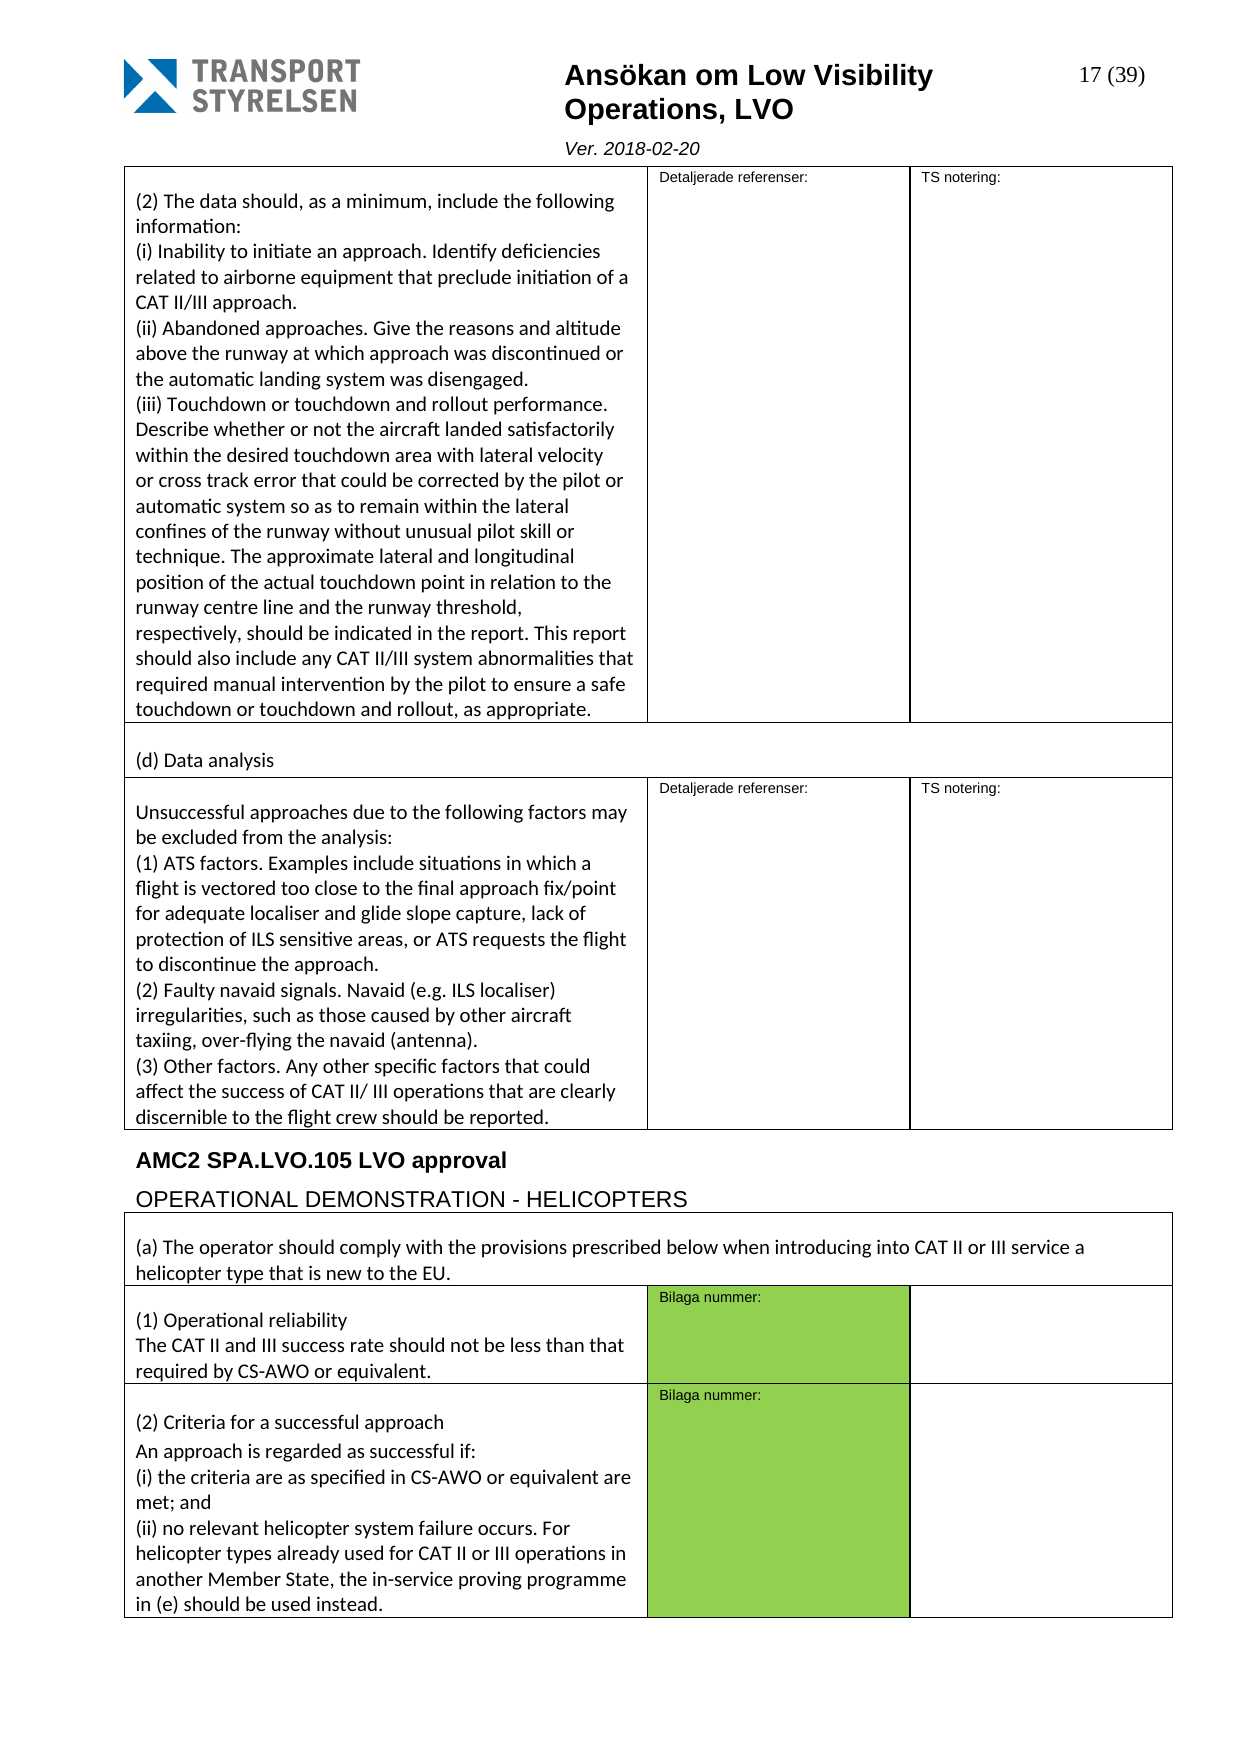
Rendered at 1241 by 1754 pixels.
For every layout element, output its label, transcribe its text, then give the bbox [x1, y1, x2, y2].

table_cell [125, 778, 647, 799]
table_cell [125, 1384, 647, 1405]
table_cell [125, 1286, 647, 1307]
table_cell TS notering: [911, 167, 1172, 188]
table_cell Bilaga nummer: [648, 1286, 909, 1307]
table_cell Bilaga nummer: [648, 1384, 909, 1405]
picture [123, 59, 361, 113]
table_cell [125, 1213, 1172, 1234]
table_cell TS notering: [911, 778, 1172, 799]
table_cell (a) The operator should comply with the provisions prescribed below when introducing into CAT II or III service a helicopter type that is new to the EU. [125, 1234, 1172, 1285]
table_cell (2) Criteria for a successful approach An approach is regarded as successful if: (i) the criteria are as specified in CS-AWO or equivalent are met; and (ii) no relevant helicopter system failure occurs. For helicopter types already used for CAT II or III operations in another Member State, the in-service proving programme in (e) should be used instead. [125, 1405, 647, 1617]
table_cell [125, 167, 647, 188]
table_cell (d) Data analysis [125, 744, 1172, 777]
table_cell OPERATIONAL DEMONSTRATION - HELICOPTERS [124, 1174, 1156, 1212]
table_cell Unsuccessful approaches due to the following factors may be excluded from the analysis: (1) ATS factors. Examples include situations in which a flight is vectored too close to the final approach fix/point for adequate localiser and glide slope capture, lack of protection of ILS sensitive areas, or ATS requests the flight to discontinue the approach. (2) Faulty navaid signals. Navaid (e.g. ILS localiser) irregularities, such as those caused by other aircraft taxiing, over-flying the navaid (antenna). (3) Other factors. Any other specific factors that could affect the success of CAT II/ III operations that are clearly discernible to the flight crew should be reported. [125, 799, 647, 1129]
table_cell Detaljerade referenser: [648, 167, 909, 188]
table_cell [911, 1286, 1172, 1307]
table_cell [125, 723, 1172, 744]
table_cell Detaljerade referenser: [648, 778, 909, 799]
table_cell (1) Operational reliability The CAT II and III success rate should not be less than that required by CS-AWO or equivalent. [125, 1307, 647, 1383]
table_cell AMC2 SPA.LVO.105 LVO approval [124, 1130, 1156, 1173]
table_cell (2) The data should, as a minimum, include the following information: (i) Inability to initiate an approach. Identify deficiencies related to airborne equipment that preclude initiation of a CAT II/III approach. (ii) Abandoned approaches. Give the reasons and altitude above the runway at which approach was discontinued or the automatic landing system was disengaged. (iii) Touchdown or touchdown and rollout performance. Describe whether or not the aircraft landed satisfactorily within the desired touchdown area with lateral velocity or cross track error that could be corrected by the pilot or automatic system so as to remain within the lateral confines of the runway without unusual pilot skill or technique. The approximate lateral and longitudinal position of the actual touchdown point in relation to the runway centre line and the runway threshold, respectively, should be indicated in the report. This report should also include any CAT II/III system abnormalities that required manual intervention by the pilot to ensure a safe touchdown or touchdown and rollout, as appropriate. [125, 188, 647, 722]
table_cell [911, 1384, 1172, 1405]
